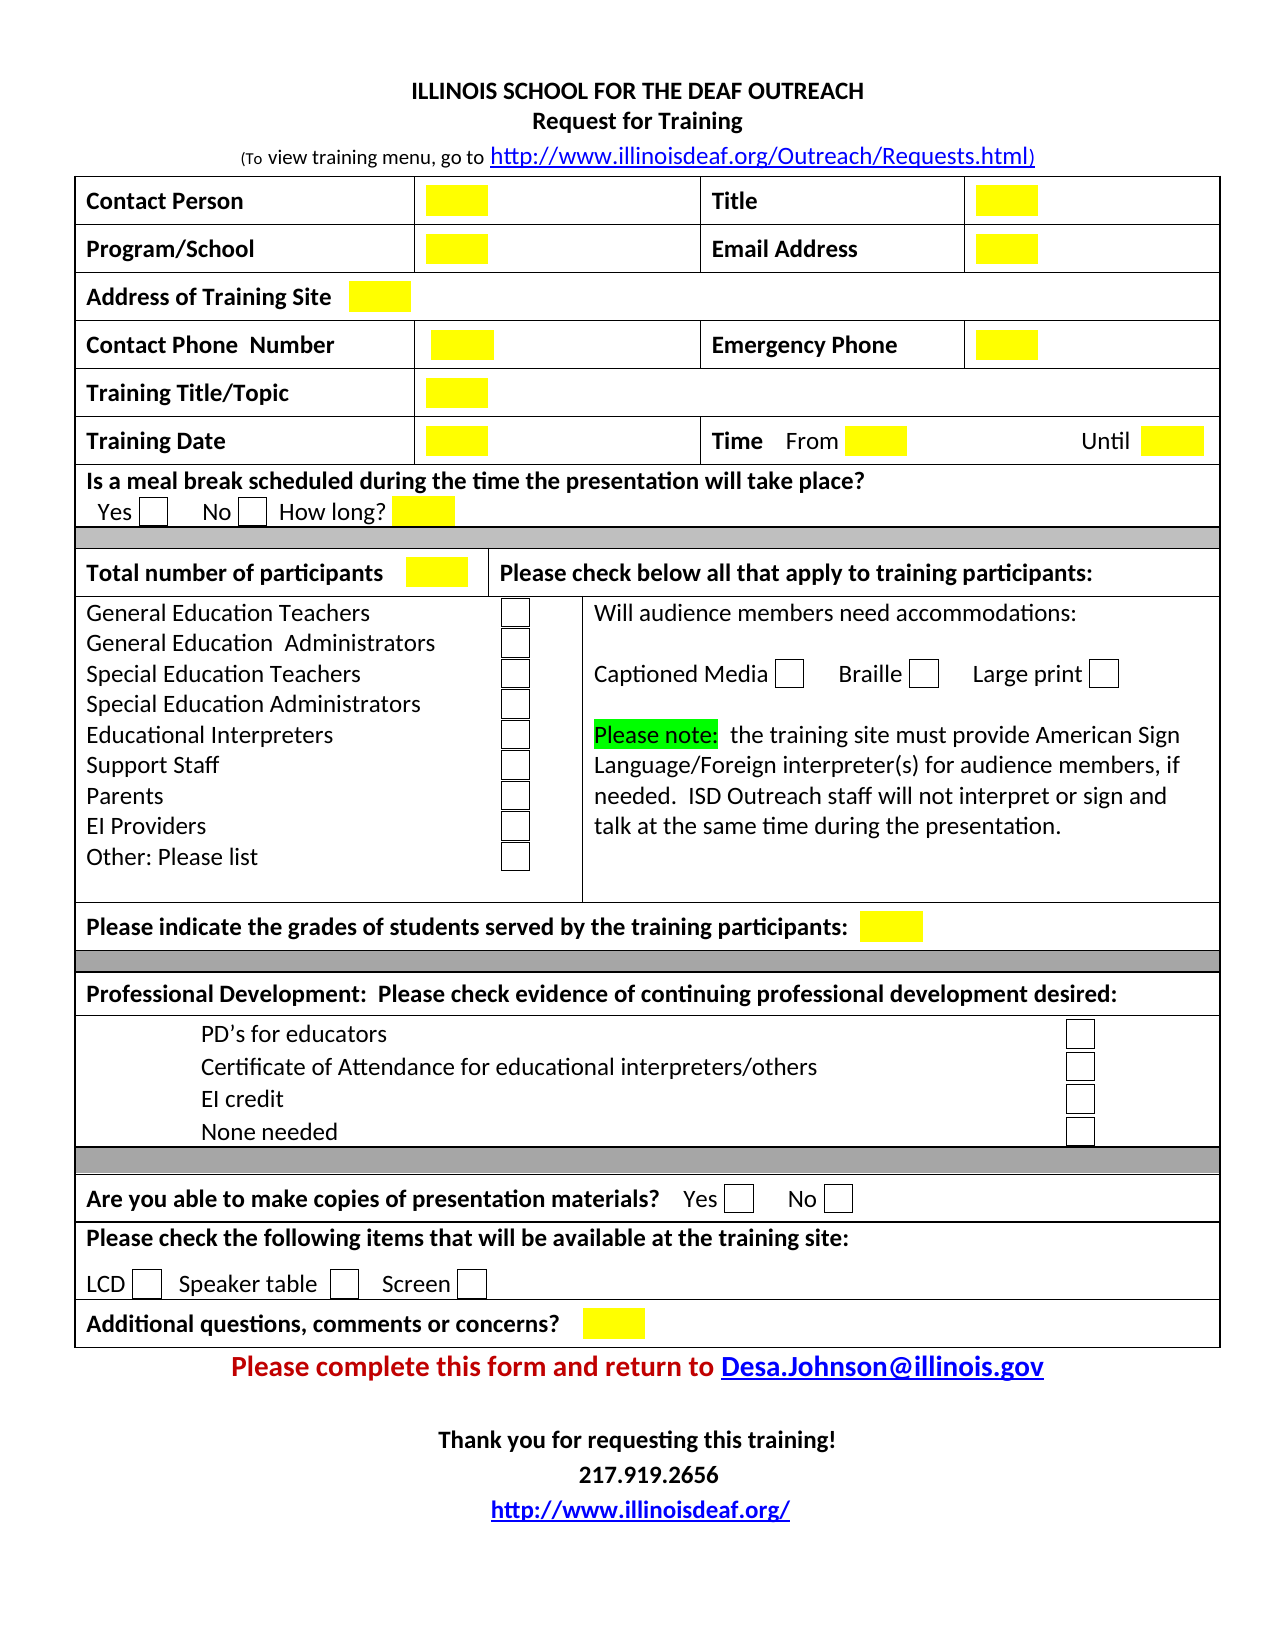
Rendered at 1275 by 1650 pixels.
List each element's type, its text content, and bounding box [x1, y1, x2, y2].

table_cell Until [1070, 417, 1219, 464]
table_cell [415, 417, 700, 464]
table_cell Program/School [76, 225, 414, 272]
table_cell Please indicate the grades of students served by the training participants: [76, 903, 1219, 950]
table_cell Address of Training Site [76, 273, 1219, 320]
table_cell Training Title/Topic [76, 369, 414, 416]
table_header [965, 177, 1219, 224]
table_header Contact Person [76, 177, 414, 224]
table_cell General Education Teachers General Education Administrators Special Education Teachers Special Education Administrators Educational Interpreters Support Staff Parents EI Providers Other: Please list [76, 597, 488, 902]
table_cell [965, 321, 1219, 368]
table_cell Contact Phone Number [76, 321, 414, 368]
text Request for Training [75, 106, 1200, 136]
table_header Title [701, 177, 964, 224]
table_cell From [774, 417, 1070, 464]
text ILLINOIS SCHOOL FOR THE DEAF OUTREACH [75, 75, 1200, 106]
table_cell [76, 951, 1219, 971]
table_cell [965, 225, 1219, 272]
table_cell [415, 225, 700, 272]
text 217.919.2656 [75, 1459, 1200, 1489]
table_cell [76, 1016, 189, 1146]
table_cell [1053, 1016, 1219, 1146]
table_cell [415, 321, 700, 368]
table_cell Will audience members need accommodations: Captioned Media Braille Large print Please note: the training site must provide American Sign Language/Foreign interpreter(s) for audience members, if needed. ISD Outreach staff will not interpret or sign and talk at the same time during the presentation. [583, 597, 1219, 902]
table_cell [76, 528, 1219, 548]
table_cell Please check the following items that will be available at the training site: [76, 1223, 1219, 1253]
table_cell Is a meal break scheduled during the time the presentation will take place? Yes No How long? [76, 465, 1219, 526]
table_header [415, 177, 700, 224]
table_cell PD’s for educators Certificate of Attendance for educational interpreters/others EI credit None needed [190, 1016, 1053, 1146]
table_cell Please check below all that apply to training participants: [489, 549, 1219, 596]
table_cell Are you able to make copies of presentation materials? Yes No [76, 1175, 1219, 1221]
table_cell Email Address [701, 225, 964, 272]
text http://www.illinoisdeaf.org/ [75, 1494, 1200, 1524]
table_cell [76, 1148, 1219, 1173]
table_cell Total number of participants [76, 549, 488, 596]
table_cell [415, 369, 1219, 416]
table_cell LCD Speaker table Screen [76, 1253, 1219, 1299]
table_cell Time [701, 417, 774, 464]
text Thank you for requesting this training! [75, 1424, 1200, 1454]
table_cell Professional Development: Please check evidence of continuing professional development desired: [76, 973, 1219, 1015]
text Please complete this form and return to Desa.Johnson@illinois.gov [75, 1348, 1200, 1384]
table_cell [488, 597, 582, 902]
table_cell Additional questions, comments or concerns? [76, 1300, 1219, 1347]
text (To view training menu, go to http://www.illinoisdeaf.org/Outreach/Requests.html) [75, 141, 1200, 171]
table_cell Emergency Phone [701, 321, 964, 368]
table_cell Training Date [76, 417, 414, 464]
